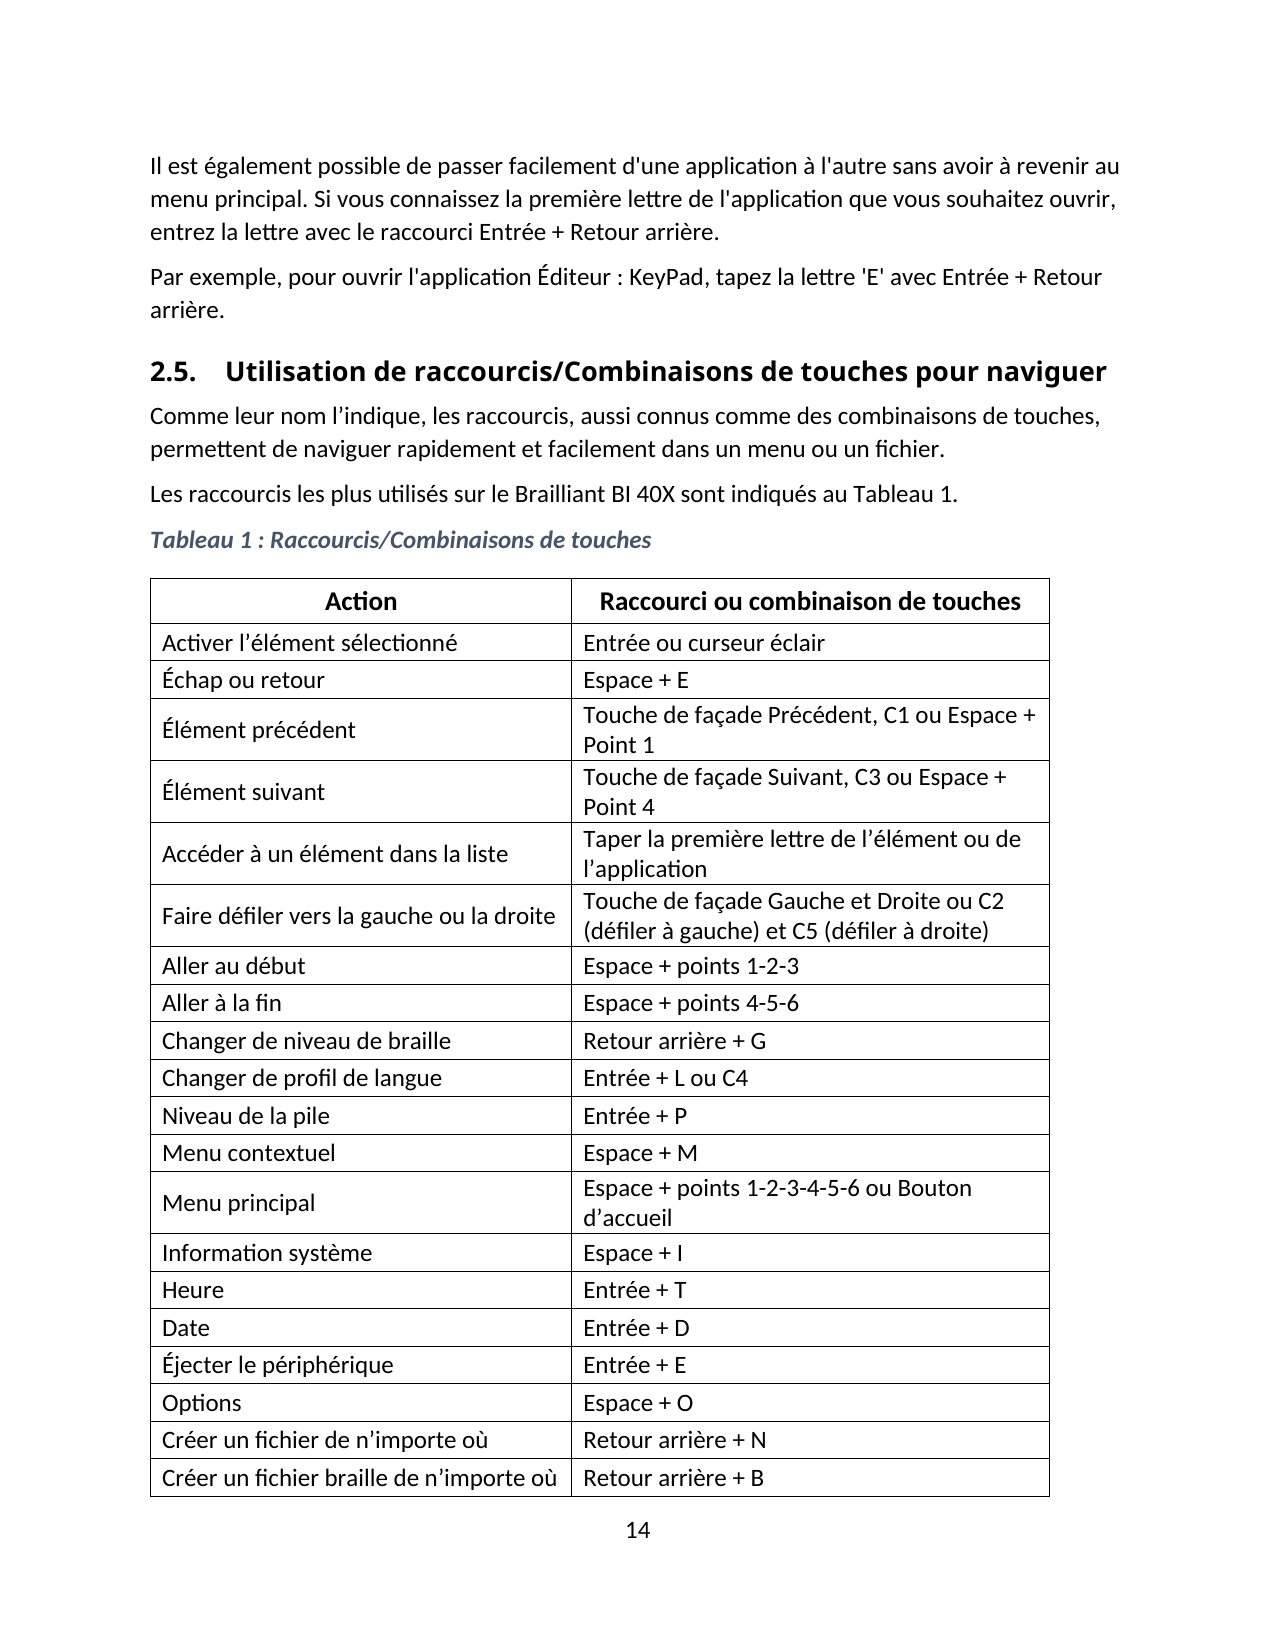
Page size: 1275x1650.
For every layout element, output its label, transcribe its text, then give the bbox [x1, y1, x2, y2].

table_cell Retour arrière + N [572, 1422, 1049, 1458]
table_cell Élément suivant [151, 761, 571, 822]
table_cell Espace + I [572, 1234, 1049, 1271]
table_cell Éjecter le périphérique [151, 1347, 571, 1383]
table_cell Information système [151, 1234, 571, 1271]
table_cell Changer de profil de langue [151, 1060, 571, 1096]
table_header Raccourci ou combinaison de touches [572, 579, 1049, 623]
table_cell Entrée + P [572, 1097, 1049, 1133]
table_cell Menu contextuel [151, 1135, 571, 1171]
table_header Action [151, 579, 571, 623]
table_cell Aller au début [151, 947, 571, 983]
table_cell Retour arrière + B [572, 1459, 1049, 1496]
table_cell Espace + points 4-5-6 [572, 985, 1049, 1021]
table_cell Touche de façade Suivant, C3 ou Espace + Point 4 [572, 761, 1049, 822]
subtitle Utilisation de raccourcis/Combinaisons de touches pour naviguer [150, 352, 1125, 389]
table_cell Créer un fichier braille de n’importe où [151, 1459, 571, 1496]
table_cell Échap ou retour [151, 661, 571, 698]
text Il est également possible de passer facilement d'une application à l'autre sans avoir à revenir au menu principal. Si vous connaissez la première lettre de l'application que vous souhaitez ouvrir, entrez la lettre avec le raccourci Entrée + Retour arrière. [150, 150, 1125, 246]
table_cell Entrée + T [572, 1272, 1049, 1308]
table_cell Touche de façade Précédent, C1 ou Espace + Point 1 [572, 699, 1049, 760]
table_cell Heure [151, 1272, 571, 1308]
table_cell Entrée + L ou C4 [572, 1060, 1049, 1096]
table_cell Entrée + E [572, 1347, 1049, 1383]
table_cell Espace + points 1-2-3-4-5-6 ou Bouton d’accueil [572, 1172, 1049, 1233]
table_cell Options [151, 1384, 571, 1421]
table_cell Espace + O [572, 1384, 1049, 1421]
text Tableau 1 : Raccourcis/Combinaisons de touches [150, 524, 1125, 554]
table_cell Activer l’élément sélectionné [151, 624, 571, 660]
table_cell Entrée + D [572, 1309, 1049, 1346]
table_cell Aller à la fin [151, 985, 571, 1021]
text Par exemple, pour ouvrir l'application Éditeur : KeyPad, tapez la lettre 'E' avec Entrée + Retour arrière. [150, 261, 1125, 325]
table_cell Niveau de la pile [151, 1097, 571, 1133]
table_cell Touche de façade Gauche et Droite ou C2 (défiler à gauche) et C5 (défiler à droite) [572, 885, 1049, 946]
table_cell Taper la première lettre de l’élément ou de l’application [572, 823, 1049, 884]
table_cell Faire défiler vers la gauche ou la droite [151, 885, 571, 946]
table_cell Espace + points 1-2-3 [572, 947, 1049, 983]
table_cell Changer de niveau de braille [151, 1022, 571, 1058]
table_cell Date [151, 1309, 571, 1346]
table_cell Retour arrière + G [572, 1022, 1049, 1058]
table_cell Espace + E [572, 661, 1049, 698]
table_cell Espace + M [572, 1135, 1049, 1171]
table_cell Entrée ou curseur éclair [572, 624, 1049, 660]
text Comme leur nom l’indique, les raccourcis, aussi connus comme des combinaisons de touches, permettent de naviguer rapidement et facilement dans un menu ou un fichier. [150, 400, 1125, 464]
table_cell Accéder à un élément dans la liste [151, 823, 571, 884]
table_cell Créer un fichier de n’importe où [151, 1422, 571, 1458]
table_cell Élément précédent [151, 699, 571, 760]
table_cell Menu principal [151, 1172, 571, 1233]
text Les raccourcis les plus utilisés sur le Brailliant BI 40X sont indiqués au Tableau 1. [150, 478, 1125, 509]
